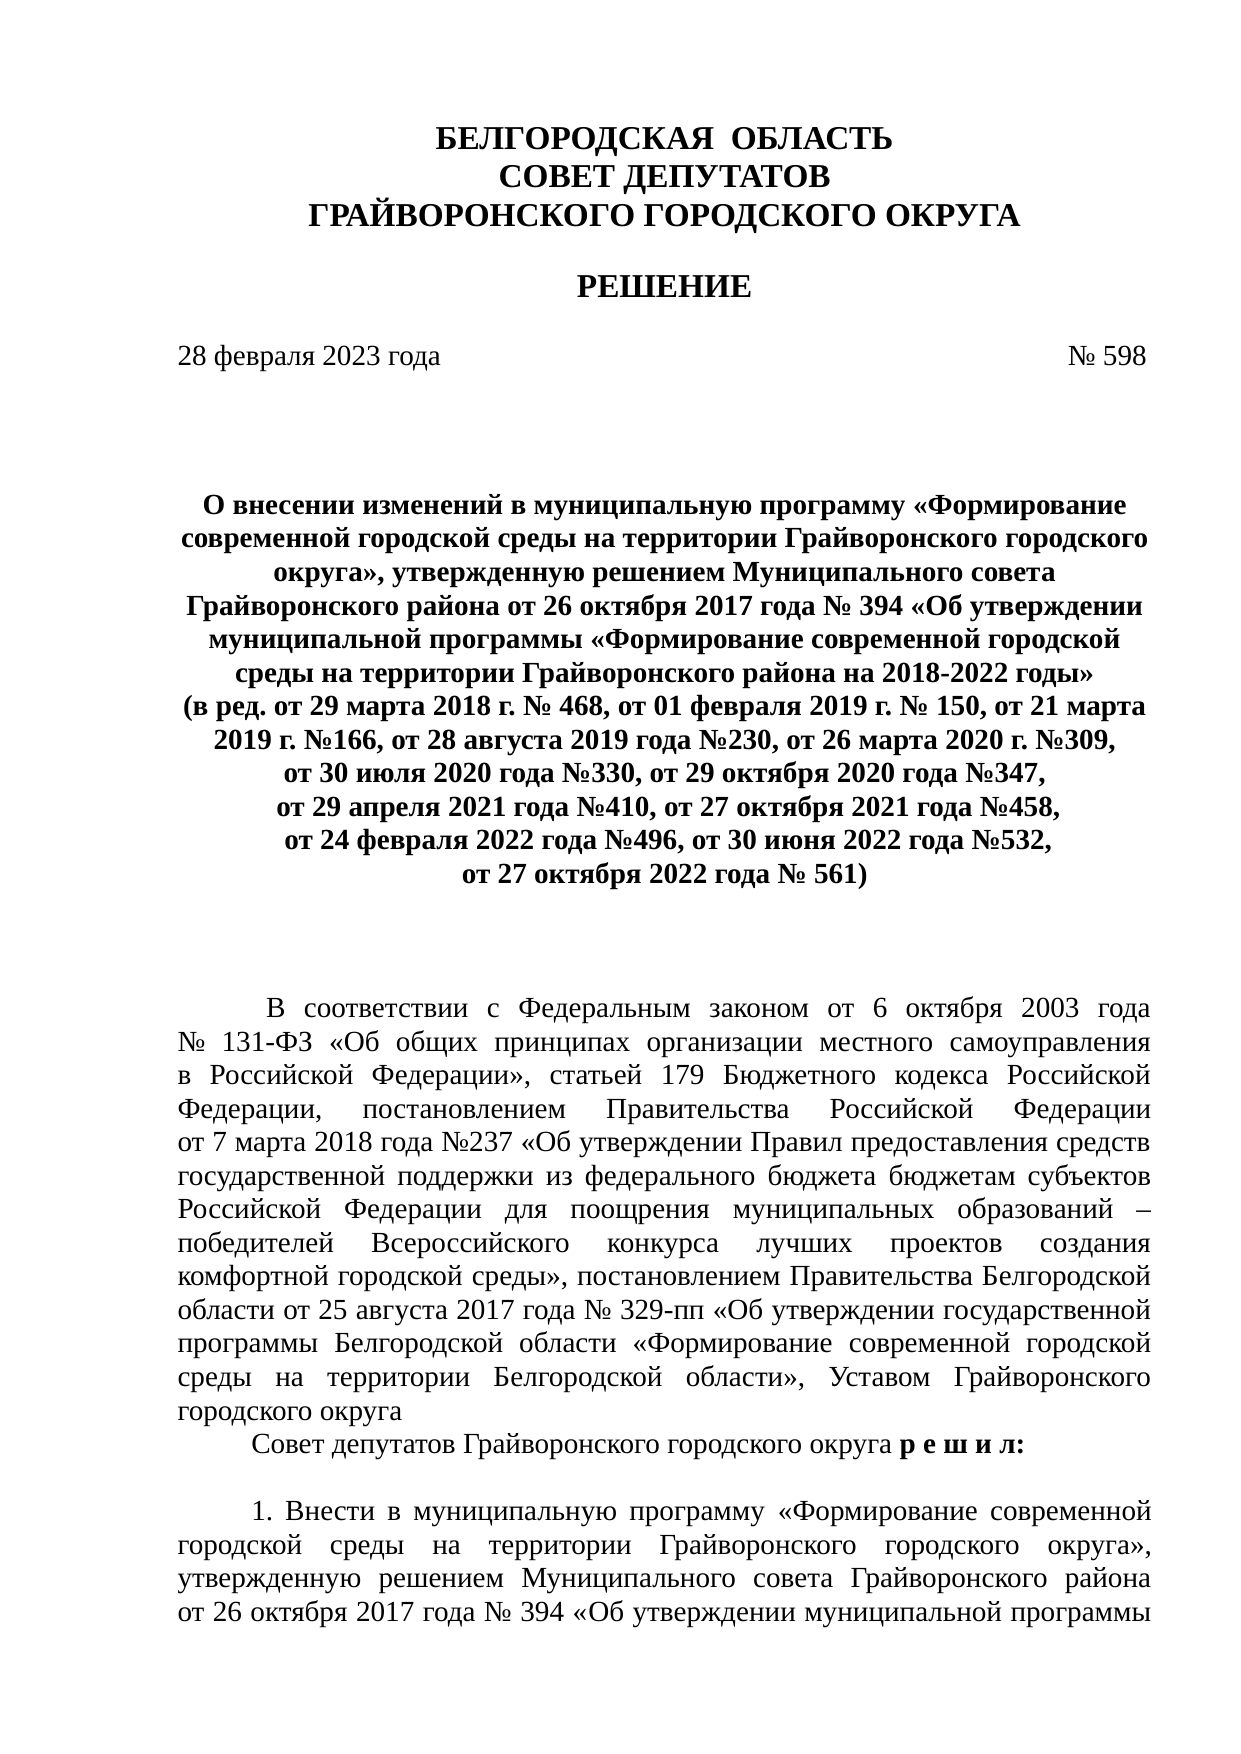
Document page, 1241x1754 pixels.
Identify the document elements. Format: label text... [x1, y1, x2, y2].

text от 27 октября 2022 года № 561) [177, 856, 1152, 889]
text от 30 июля 2020 года №330, от 29 октября 2020 года №347, [177, 755, 1152, 789]
text от 24 февраля 2022 года №496, от 30 июня 2022 года №532, [177, 822, 1152, 856]
text О внесении изменений в муниципальную программу «Формирование современной городской среды на территории Грайворонского городского округа», утвержденную решением Муниципального совета Грайворонского района от 26 октября 2017 года № 394 «Об утверждении муниципальной программы «Формирование современной городской среды на территории Грайворонского района на 2018-2022 годы» [177, 487, 1152, 688]
text Совет депутатов Грайворонского городского округа р е ш и л: [177, 1426, 1152, 1460]
text В соответствии с Федеральным законом от 6 октября 2003 года № 131-ФЗ «Об общих принципах организации местного самоуправления в Российской Федерации», статьей 179 Бюджетного кодекса Российской Федерации, постановлением Правительства Российской Федерации от 7 марта 2018 года №237 «Об утверждении Правил предоставления средств государственной поддержки из федерального бюджета бюджетам субъектов Российской Федерации для поощрения муниципальных образований – победителей Всероссийского конкурса лучших проектов создания комфортной городской среды», постановлением Правительства Белгородской области от 25 августа 2017 года № 329-пп «Об утверждении государственной программы Белгородской области «Формирование современной городской среды на территории Белгородской области», Уставом Грайворонского городского округа [177, 990, 1152, 1426]
text 28 февраля 2023 года № 598 [177, 338, 1152, 372]
text ГРАЙВОРОНСКОГО ГОРОДСКОГО ОКРУГА [177, 195, 1152, 233]
text СОВЕТ ДЕПУТАТОВ [177, 156, 1152, 195]
text РЕШЕНИЕ [177, 267, 1152, 305]
text (в ред. от 29 марта 2018 г. № 468, от 01 февраля 2019 г. № 150, от 21 марта 2019 г. №166, от 28 августа 2019 года №230, от 26 марта 2020 г. №309, [177, 688, 1152, 755]
text БЕЛГОРОДСКАЯ ОБЛАСТЬ [177, 118, 1152, 156]
text от 29 апреля 2021 года №410, от 27 октября 2021 года №458, [177, 789, 1152, 822]
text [177, 1493, 1152, 1627]
